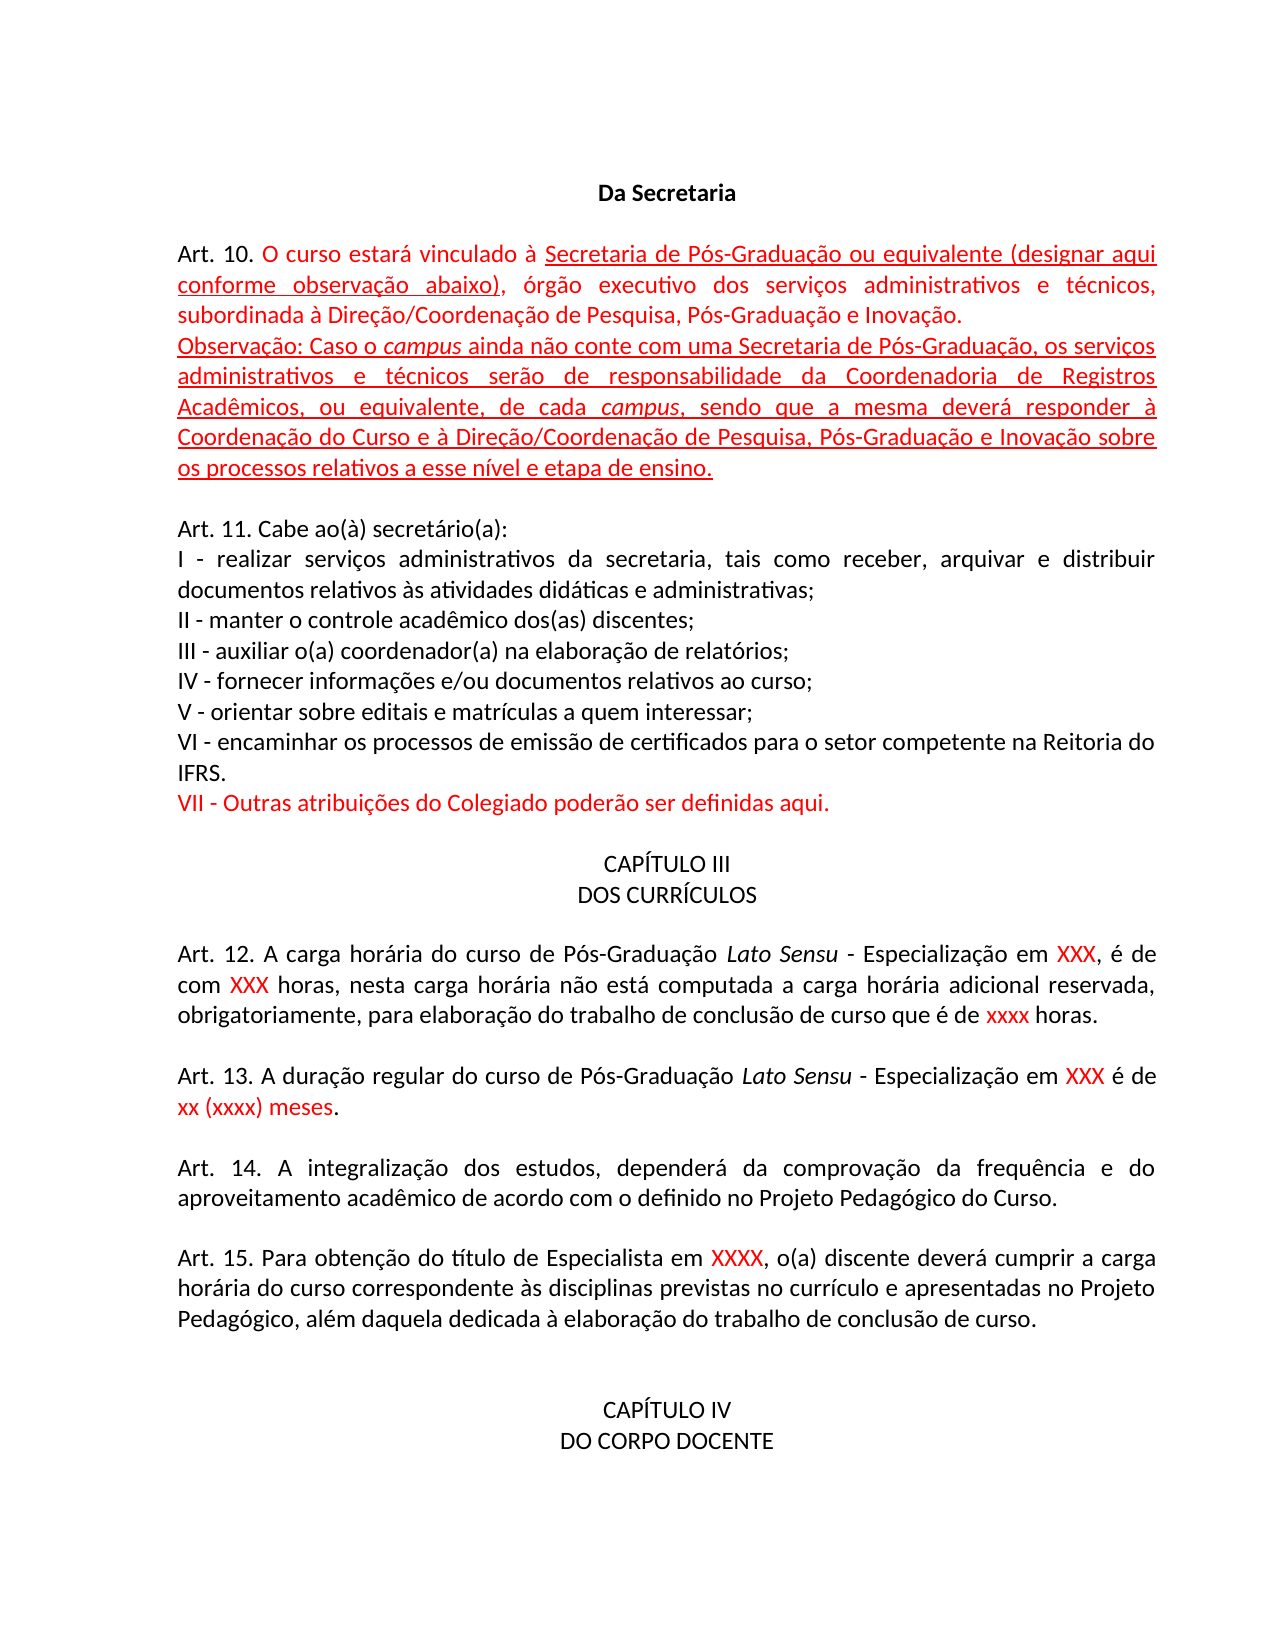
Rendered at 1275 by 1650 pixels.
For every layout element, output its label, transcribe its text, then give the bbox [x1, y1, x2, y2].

text Art. 12. A carga horária do curso de Pós-Graduação Lato Sensu - Especialização em XXX, é de com XXX horas, nesta carga horária não está computada a carga horária adicional reservada, obrigatoriamente, para elaboração do trabalho de conclusão de curso que é de xxxx horas. [177, 938, 1157, 1030]
text VI - encaminhar os processos de emissão de certificados para o setor competente na Reitoria do IFRS. [177, 727, 1157, 788]
text II - manter o controle acadêmico dos(as) discentes; [177, 604, 1157, 635]
text DO CORPO DOCENTE [177, 1425, 1157, 1456]
text V - orientar sobre editais e matrículas a quem interessar; [177, 696, 1157, 727]
text Art. 14. A integralização dos estudos, dependerá da comprovação da frequência e do aproveitamento acadêmico de acordo com o definido no Projeto Pedagógico do Curso. [177, 1152, 1157, 1213]
text CAPÍTULO III [177, 849, 1157, 879]
text Observação: Caso o campus ainda não conte com uma Secretaria de Pós-Graduação, os serviços administrativos e técnicos serão de responsabilidade da Coordenadoria de Registros Acadêmicos, ou equivalente, de cada campus, sendo que a mesma deverá responder à Coordenação do Curso e à Direção/Coordenação de Pesquisa, Pós-Graduação e Inovação sobre os processos relativos a esse nível e etapa de ensino. [177, 419, 1157, 447]
text Art. 11. Cabe ao(à) secretário(a): [177, 513, 1157, 543]
text Observação: Caso o campus ainda não conte com uma Secretaria de Pós-Graduação, os serviços administrativos e técnicos serão de responsabilidade da Coordenadoria de Registros Acadêmicos, ou equivalente, de cada campus, sendo que a mesma deverá responder à Coordenação do Curso e à Direção/Coordenação de Pesquisa, Pós-Graduação e Inovação sobre os processos relativos a esse nível e etapa de ensino. [177, 448, 1157, 482]
text Da Secretaria [177, 177, 1157, 208]
text I - realizar serviços administrativos da secretaria, tais como receber, arquivar e distribuir documentos relativos às atividades didáticas e administrativas; [177, 543, 1157, 604]
text CAPÍTULO IV [177, 1394, 1157, 1425]
text Art. 15. Para obtenção do título de Especialista em XXXX, o(a) discente deverá cumprir a carga horária do curso correspondente às disciplinas previstas no currículo e apresentadas no Projeto Pedagógico, além daquela dedicada à elaboração do trabalho de conclusão de curso. [177, 1242, 1157, 1333]
text Observação: Caso o campus ainda não conte com uma Secretaria de Pós-Graduação, os serviços administrativos e técnicos serão de responsabilidade da Coordenadoria de Registros Acadêmicos, ou equivalente, de cada campus, sendo que a mesma deverá responder à Coordenação do Curso e à Direção/Coordenação de Pesquisa, Pós-Graduação e Inovação sobre os processos relativos a esse nível e etapa de ensino. [177, 387, 1157, 417]
text DOS CURRÍCULOS [177, 879, 1157, 910]
text VII - Outras atribuições do Colegiado poderão ser definidas aqui. [177, 788, 1157, 818]
text Observação: Caso o campus ainda não conte com uma Secretaria de Pós-Graduação, os serviços administrativos e técnicos serão de responsabilidade da Coordenadoria de Registros Acadêmicos, ou equivalente, de cada campus, sendo que a mesma deverá responder à Coordenação do Curso e à Direção/Coordenação de Pesquisa, Pós-Graduação e Inovação sobre os processos relativos a esse nível e etapa de ensino. [177, 330, 1157, 386]
text IV - fornecer informações e/ou documentos relativos ao curso; [177, 666, 1157, 696]
text III - auxiliar o(a) coordenador(a) na elaboração de relatórios; [177, 635, 1157, 666]
text Art. 13. A duração regular do curso de Pós-Graduação Lato Sensu - Especialização em XXX é de xx (xxxx) meses. [177, 1061, 1157, 1122]
text Art. 10. O curso estará vinculado à Secretaria de Pós-Graduação ou equivalente (designar aqui conforme observação abaixo), órgão executivo dos serviços administrativos e técnicos, subordinada à Direção/Coordenação de Pesquisa, Pós-Graduação e Inovação. [177, 238, 1157, 330]
